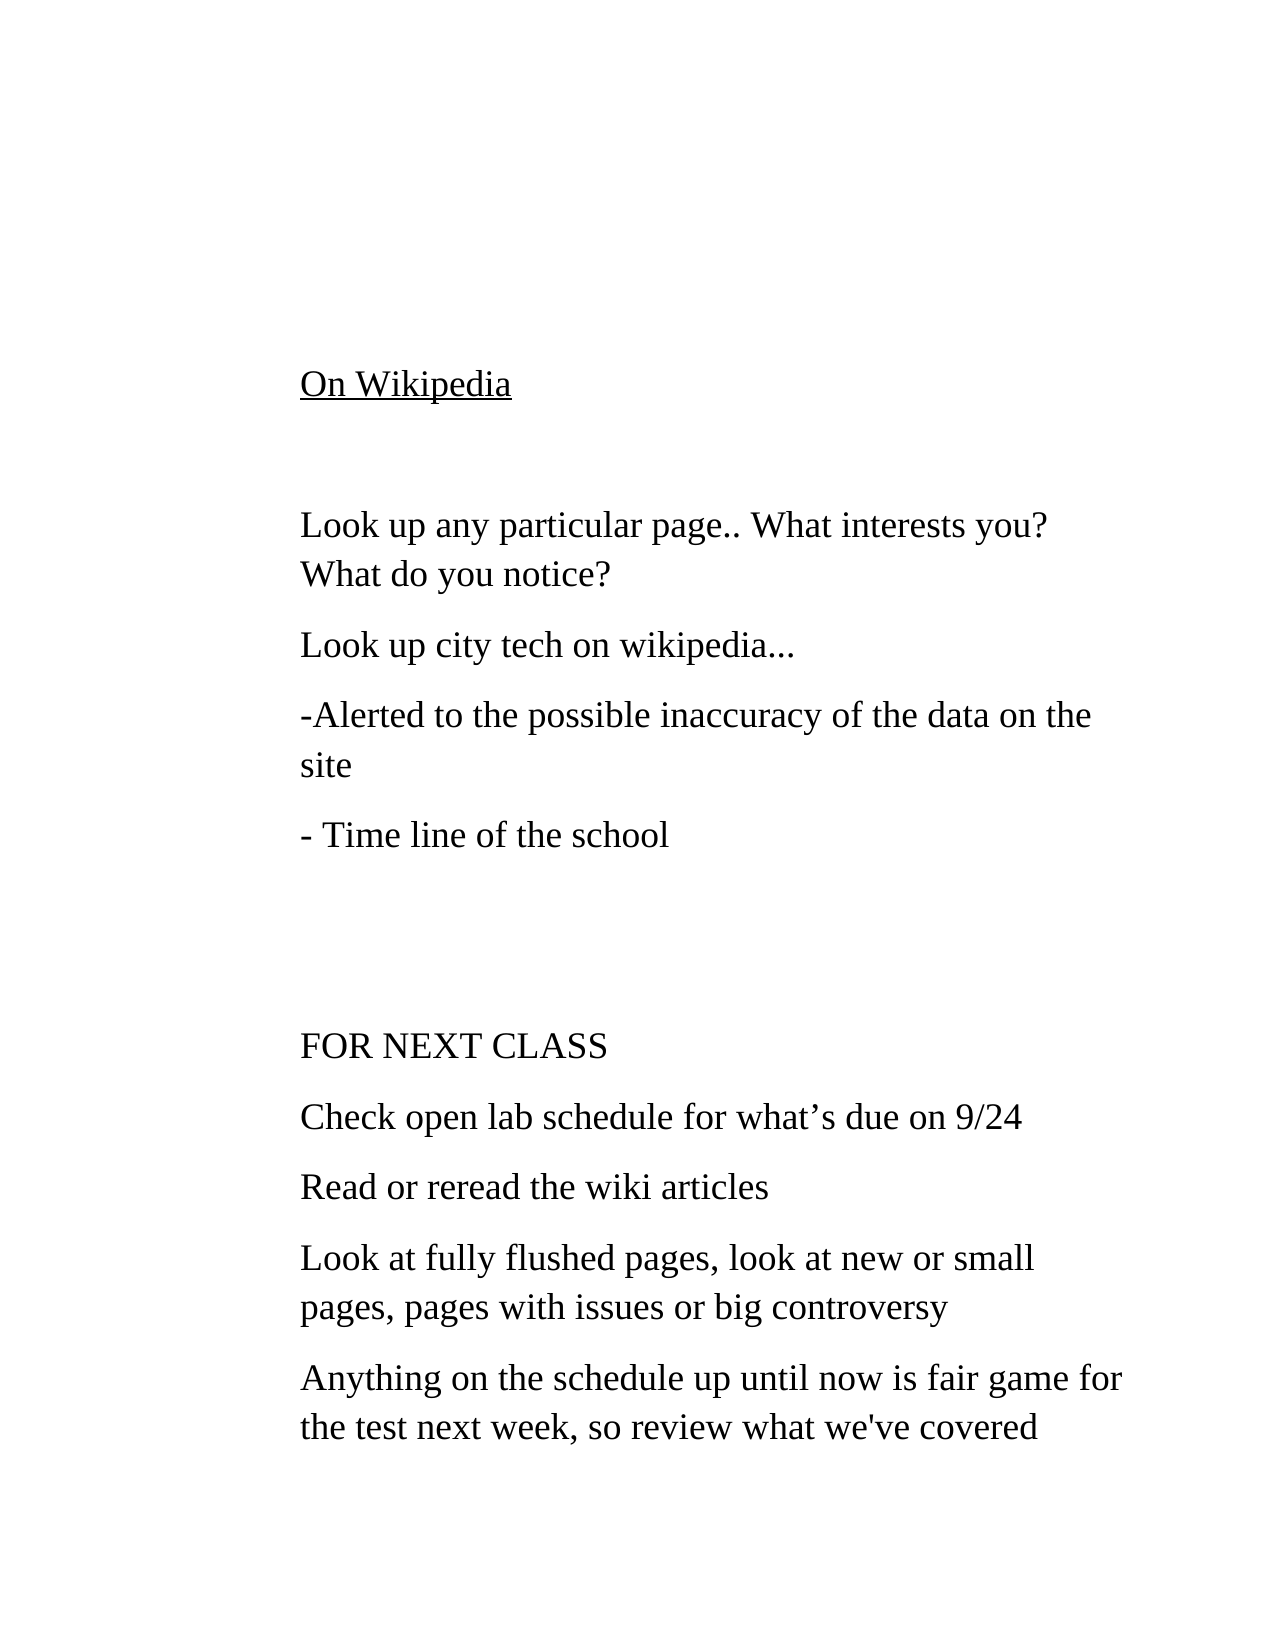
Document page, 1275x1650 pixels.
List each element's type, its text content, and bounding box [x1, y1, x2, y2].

text On Wikipedia [300, 361, 1125, 404]
text Anything on the schedule up until now is fair game for the test next week, so review what we've covered [300, 1355, 1125, 1448]
text Read or reread the wiki articles [300, 1164, 1125, 1208]
text -Alerted to the possible inaccuracy of the data on the site [300, 692, 1125, 785]
text Look at fully flushed pages, look at new or small pages, pages with issues or big controversy [300, 1235, 1125, 1328]
text Check open lab schedule for what’s due on 9/24 [300, 1094, 1125, 1137]
text - Time line of the school [300, 812, 1125, 856]
text Look up any particular page.. What interests you? What do you notice? [300, 502, 1125, 595]
text Look up city tech on wikipedia... [300, 622, 1125, 665]
text FOR NEXT CLASS [300, 1024, 1125, 1067]
